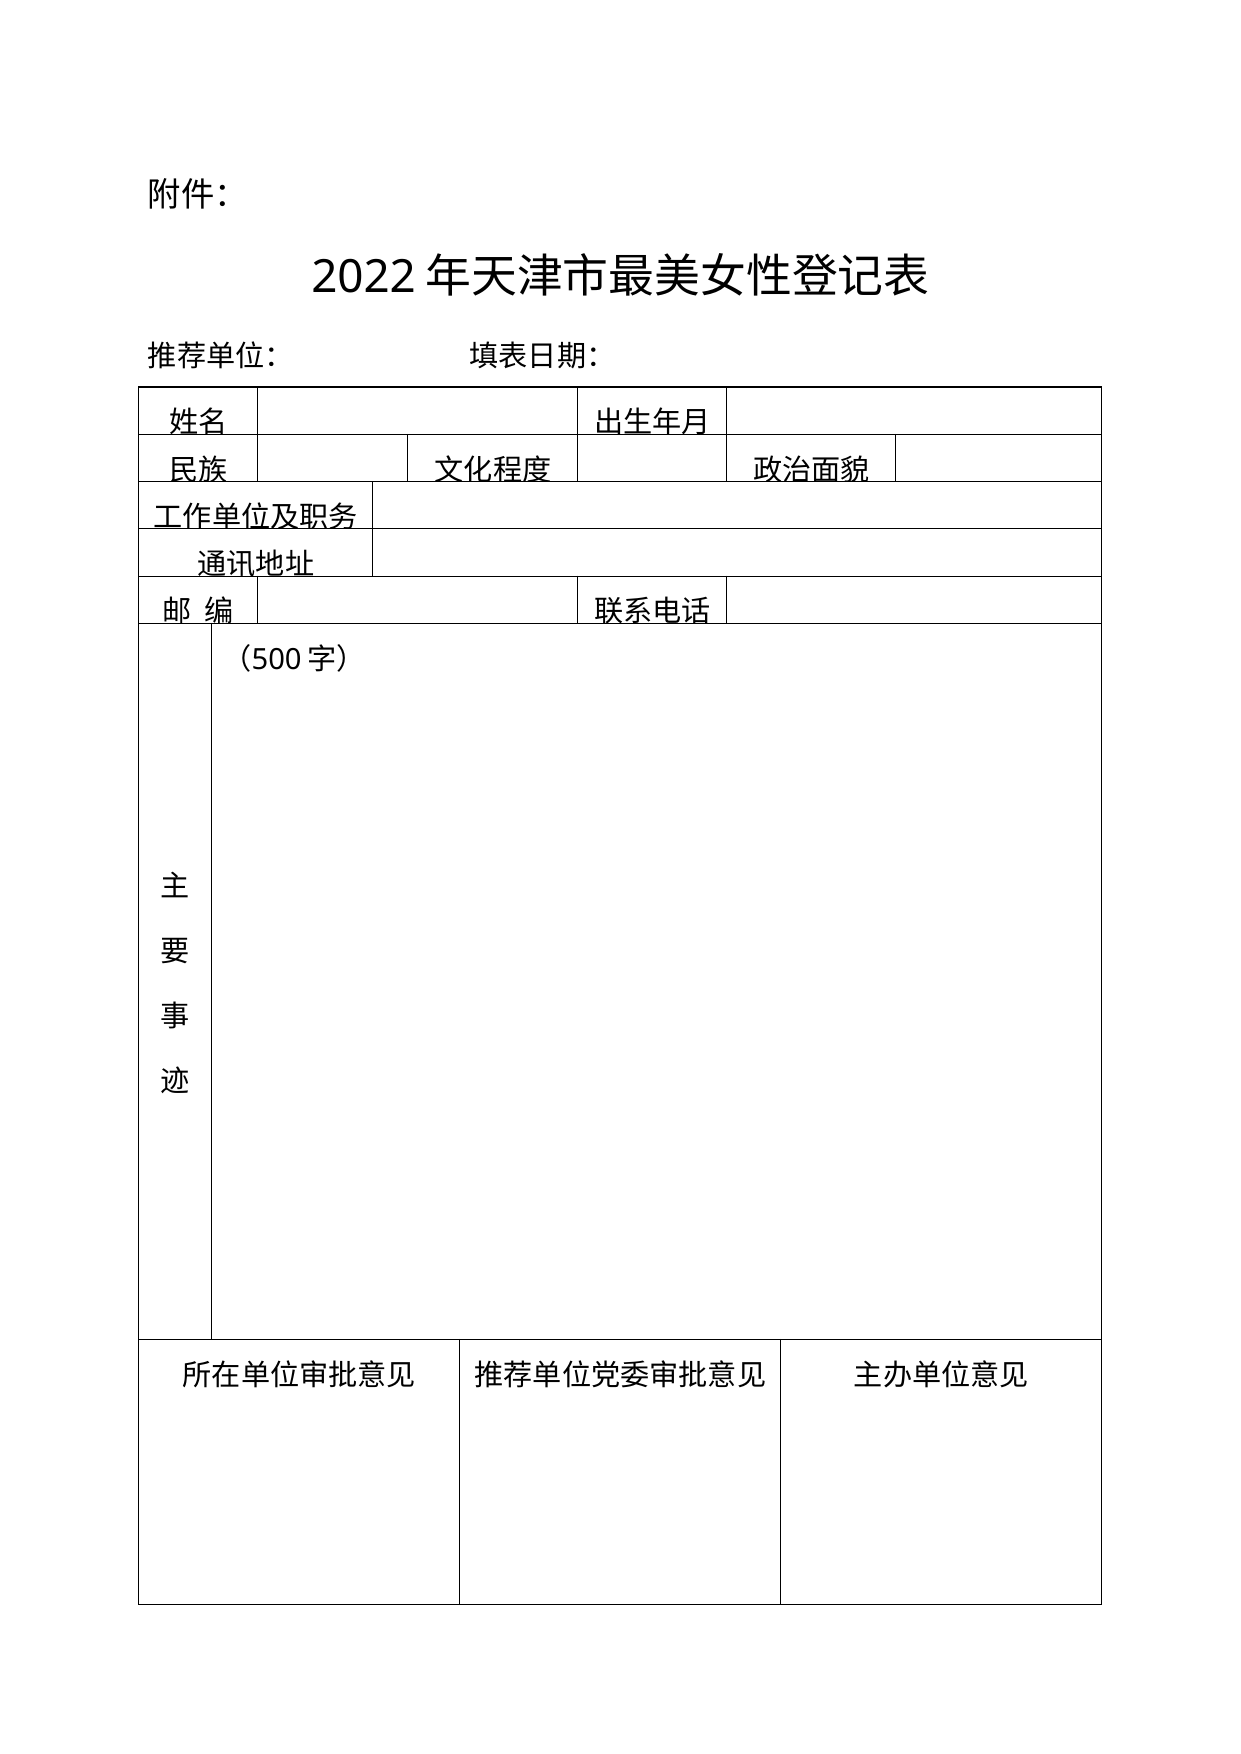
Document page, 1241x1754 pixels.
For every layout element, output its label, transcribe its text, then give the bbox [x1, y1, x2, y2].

table_cell [578, 435, 726, 481]
text 推荐单位： 填表日期： [148, 321, 1092, 386]
table_cell [373, 482, 1101, 528]
table_cell [258, 435, 407, 481]
table_cell [258, 577, 577, 623]
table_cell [460, 1340, 780, 1604]
table_cell 所在单位审批意见 （公章） 年 月 日 [139, 1340, 459, 1604]
table_cell [727, 577, 1101, 623]
table_cell 通讯地址 [139, 529, 372, 576]
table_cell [781, 1340, 1101, 1604]
table_header 出生年月 [578, 388, 726, 434]
table_cell [896, 435, 1101, 481]
table_cell 民族 [139, 435, 257, 481]
table_cell 邮 编 [139, 577, 257, 623]
table_cell 主 要 事 迹 [139, 624, 211, 1339]
table_cell 政治面貌 [727, 435, 895, 481]
table_header 姓名 [139, 388, 257, 434]
table_cell 工作单位及职务 [139, 482, 372, 528]
text 2022年天津市最美女性登记表 [148, 224, 1092, 321]
table_cell [373, 529, 1101, 576]
table_header [727, 388, 1101, 434]
table_header [258, 388, 577, 434]
table_cell 文化程度 [408, 435, 577, 481]
table_cell （500字） [212, 624, 1101, 1339]
table_cell 联系电话 [578, 577, 726, 623]
text 附件： [148, 159, 1092, 224]
